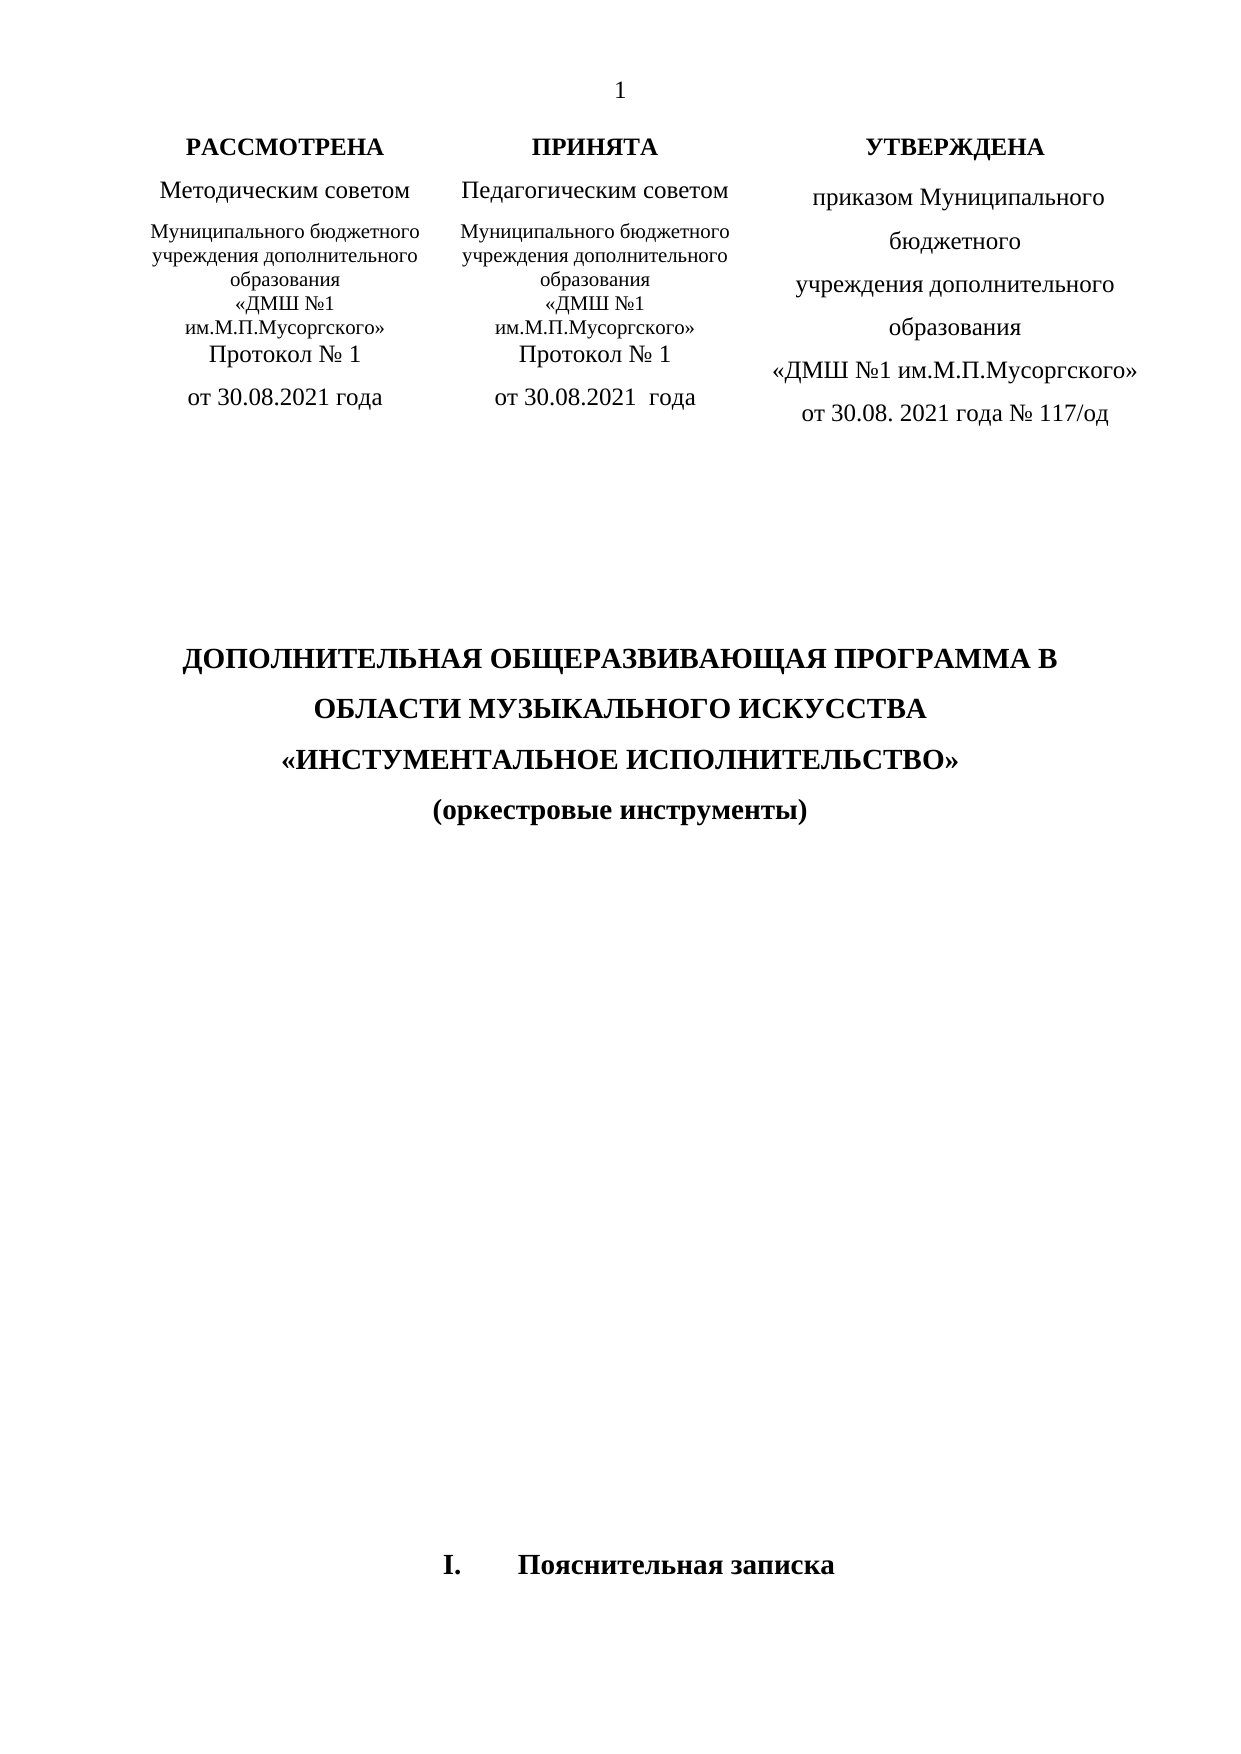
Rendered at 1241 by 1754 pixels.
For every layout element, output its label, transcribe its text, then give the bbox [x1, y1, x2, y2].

list Пояснительная записка [167, 1547, 1110, 1580]
table_header РАССМОТРЕНА Методическим советом Муниципального бюджетного учреждения дополнительного образования «ДМШ №1 им.М.П.Мусоргского» Протокол № 1 от 30.08.2021 года [130, 133, 440, 541]
text «ИНСТУМЕНТАЛЬНОЕ ИСПОЛНИТЕЛЬСТВО» [130, 742, 1110, 775]
table_header УТВЕРЖДЕНА приказом Муниципального бюджетного учреждения дополнительного образования «ДМШ №1 им.М.П.Мусоргского» от 30.08. 2021 года № 117/од [750, 133, 1160, 541]
text ДОПОЛНИТЕЛЬНАЯ ОБЩЕРАЗВИВАЮЩАЯ ПРОГРАММА В ОБЛАСТИ МУЗЫКАЛЬНОГО ИСКУССТВА [130, 641, 1110, 725]
text (оркестровые инструменты) [130, 792, 1110, 826]
table_header ПРИНЯТА Педагогическим советом Муниципального бюджетного учреждения дополнительного образования «ДМШ №1 им.М.П.Мусоргского» Протокол № 1 от 30.08.2021 года [440, 133, 750, 541]
